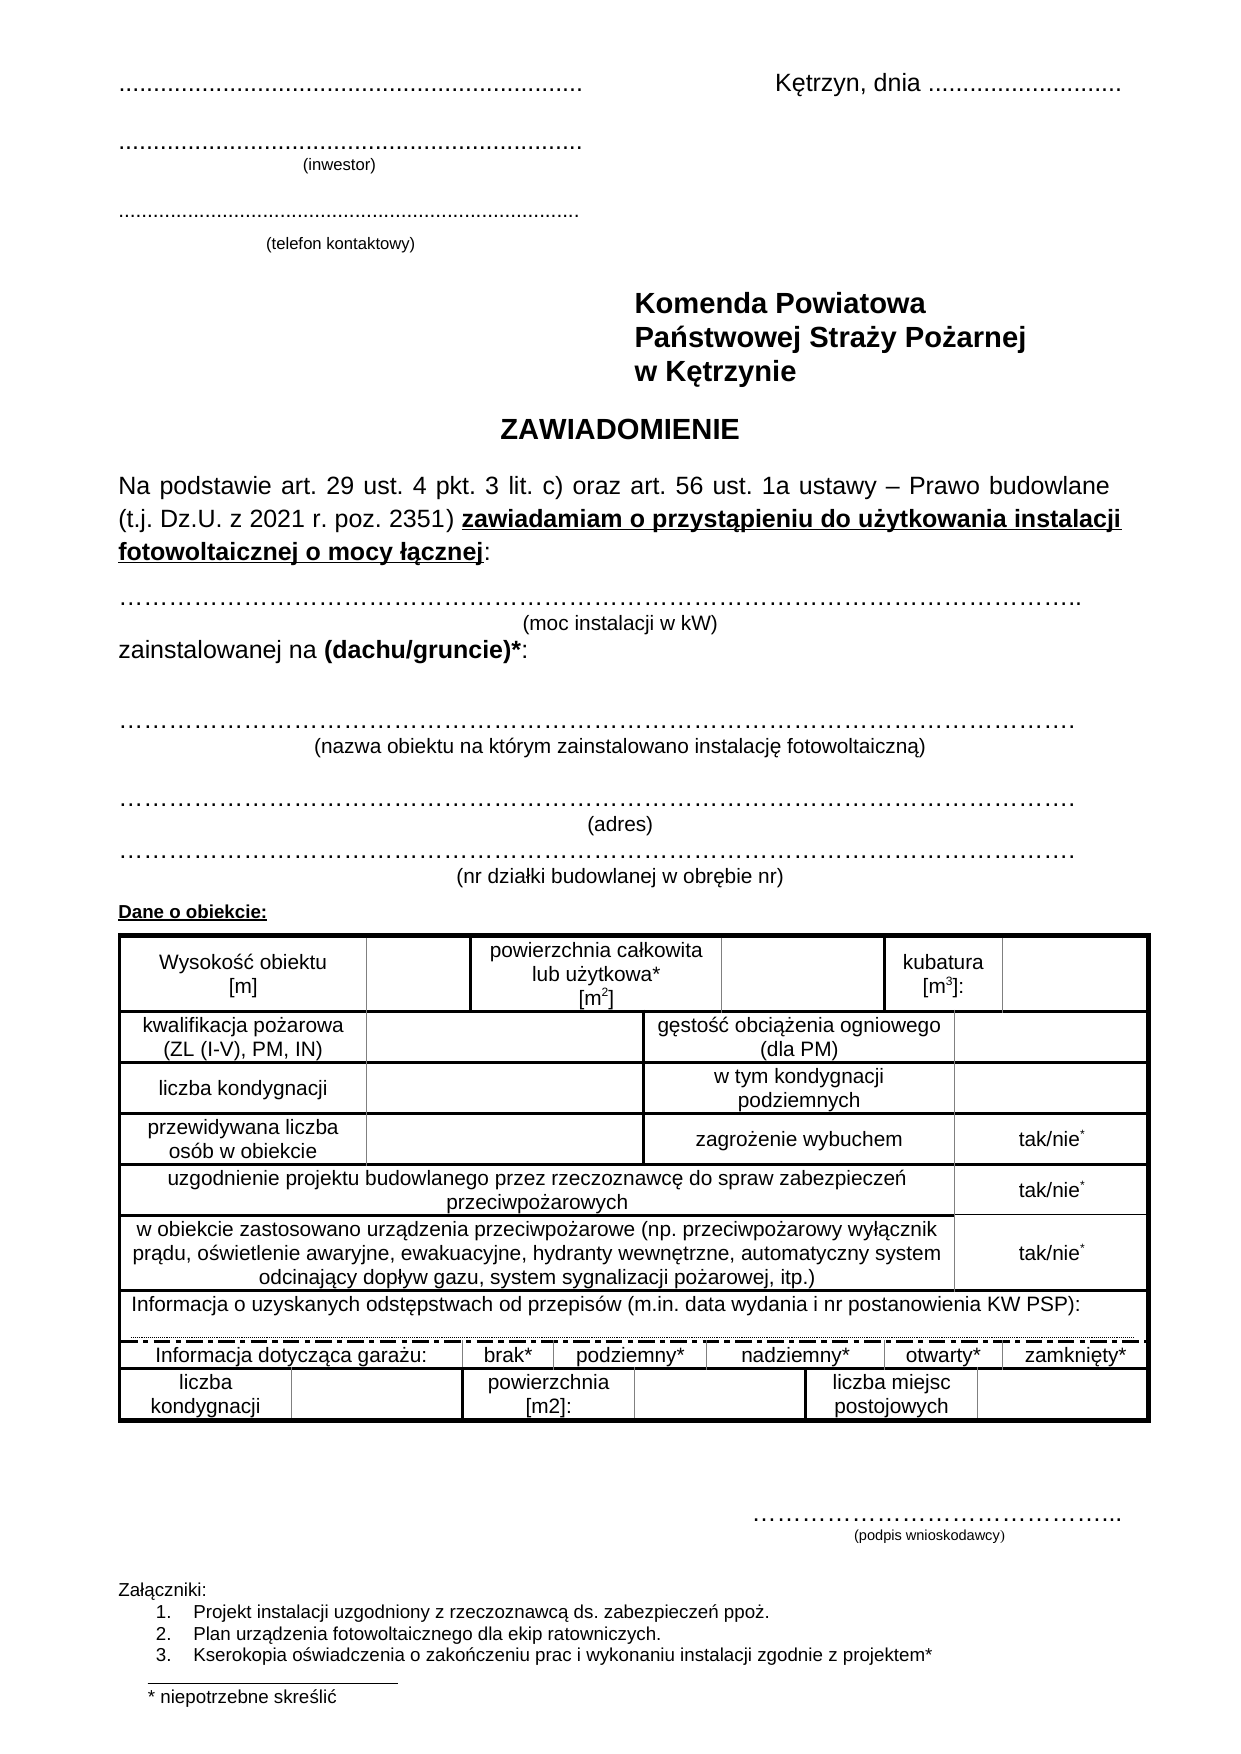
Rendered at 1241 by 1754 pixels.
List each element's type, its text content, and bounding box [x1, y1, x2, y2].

text ................................................................................ [118, 198, 1122, 222]
table_cell podziemny* [554, 1340, 706, 1367]
table_header [1003, 938, 1146, 1009]
table_cell [367, 1013, 642, 1061]
table_cell [292, 1370, 461, 1418]
table_cell otwarty* [885, 1340, 1002, 1367]
text (nazwa obiektu na którym zainstalowano instalację fotowoltaiczną) [118, 734, 1122, 758]
text ……………………………………... [118, 1498, 1122, 1526]
list Projekt instalacji uzgodniony z rzeczoznawcą ds. zabezpieczeń ppoż. [156, 1601, 1122, 1622]
text Komenda Powiatowa [561, 287, 1122, 320]
table_cell w tym kondygnacji podziemnych [645, 1064, 954, 1112]
text (inwestor) [192, 155, 1122, 174]
table_cell zagrożenie wybuchem [645, 1115, 954, 1163]
table_cell Informacja o uzyskanych odstępstwach od przepisów (m.in. data wydania i nr postanowienia KW PSP): [121, 1292, 1146, 1340]
table_cell [955, 1013, 1146, 1061]
table_header [367, 938, 469, 1009]
text ……………………………………………………………………………………………………. [118, 835, 1122, 864]
table_cell tak/nie* [955, 1166, 1146, 1214]
table_header kubatura [m3]: [886, 938, 1002, 1009]
table_cell tak/nie* [955, 1215, 1146, 1289]
table_cell liczba kondygnacji [121, 1064, 366, 1112]
text (nr działki budowlanej w obrębie nr) [118, 864, 1122, 888]
table_cell powierzchnia [m2]: [464, 1370, 634, 1418]
table_cell liczba kondygnacji [121, 1370, 291, 1418]
text (adres) [118, 811, 1122, 835]
table_cell [367, 1115, 642, 1163]
table_cell przewidywana liczba osób w obiekcie [121, 1115, 366, 1163]
text w Kętrzynie [118, 354, 1122, 387]
table_cell nadziemny* [707, 1340, 884, 1367]
table_cell gęstość obciążenia ogniowego (dla PM) [645, 1013, 954, 1061]
table_header powierzchnia całkowita lub użytkowa* [m2] [472, 938, 721, 1009]
table_cell [367, 1064, 642, 1112]
text Załączniki: [118, 1579, 1122, 1601]
text ................................................................... Kętrzyn, dnia ............................ [118, 68, 1122, 97]
table_cell liczba miejsc postojowych [807, 1370, 977, 1418]
table_cell [955, 1064, 1146, 1112]
table_cell kwalifikacja pożarowa (ZL (I-V), PM, IN) [121, 1013, 366, 1061]
table_header [722, 938, 883, 1009]
text ……………………………………………………………………………………………………. [118, 783, 1122, 811]
table_cell w obiekcie zastosowano urządzenia przeciwpożarowe (np. przeciwpożarowy wyłącznik prądu, oświetlenie awaryjne, ewakuacyjne, hydranty wewnętrzne, automatyczny system odcinający dopływ gazu, system sygnalizacji pożarowej, itp.) [121, 1217, 954, 1289]
text Dane o obiekcie: [118, 901, 1122, 922]
text (moc instalacji w kW) [118, 611, 1122, 635]
text (podpis wnioskodawcy) [118, 1526, 1122, 1543]
text ……………………………………………………………………………………………………. [118, 705, 1122, 734]
table_cell uzgodnienie projektu budowlanego przez rzeczoznawcę do spraw zabezpieczeń przeciwpożarowych [121, 1166, 954, 1214]
table_cell zamknięty* [1003, 1340, 1146, 1367]
table_cell [978, 1370, 1146, 1418]
text …………………………………………………………………………………………………….. [118, 582, 1122, 611]
table_header Wysokość obiektu [m] [121, 938, 366, 1009]
text ................................................................... [118, 126, 1122, 155]
list Plan urządzenia fotowoltaicznego dla ekip ratowniczych. [156, 1622, 1122, 1644]
list Kserokopia oświadczenia o zakończeniu prac i wykonaniu instalacji zgodnie z projektem* [156, 1644, 1122, 1665]
text ZAWIADOMIENIE [118, 412, 1122, 446]
text Państwowej Straży Pożarnej [118, 320, 1122, 354]
text zainstalowanej na (dachu/gruncie)*: [118, 635, 1122, 664]
text Na podstawie art. 29 ust. 4 pkt. 3 lit. c) oraz art. 56 ust. 1a ustawy – Prawo budowlane (t.j. Dz.U. z 2021 r. poz. 2351) zawiadamiam o przystąpieniu do użytkowania instalacji fotowoltaicznej o mocy łącznej: [118, 471, 1122, 566]
table_cell [635, 1370, 804, 1418]
table_cell brak* [463, 1340, 553, 1367]
text (telefon kontaktowy) [192, 234, 1122, 253]
table_cell tak/nie* [955, 1115, 1146, 1163]
table_cell Informacja dotycząca garażu: [121, 1340, 462, 1367]
